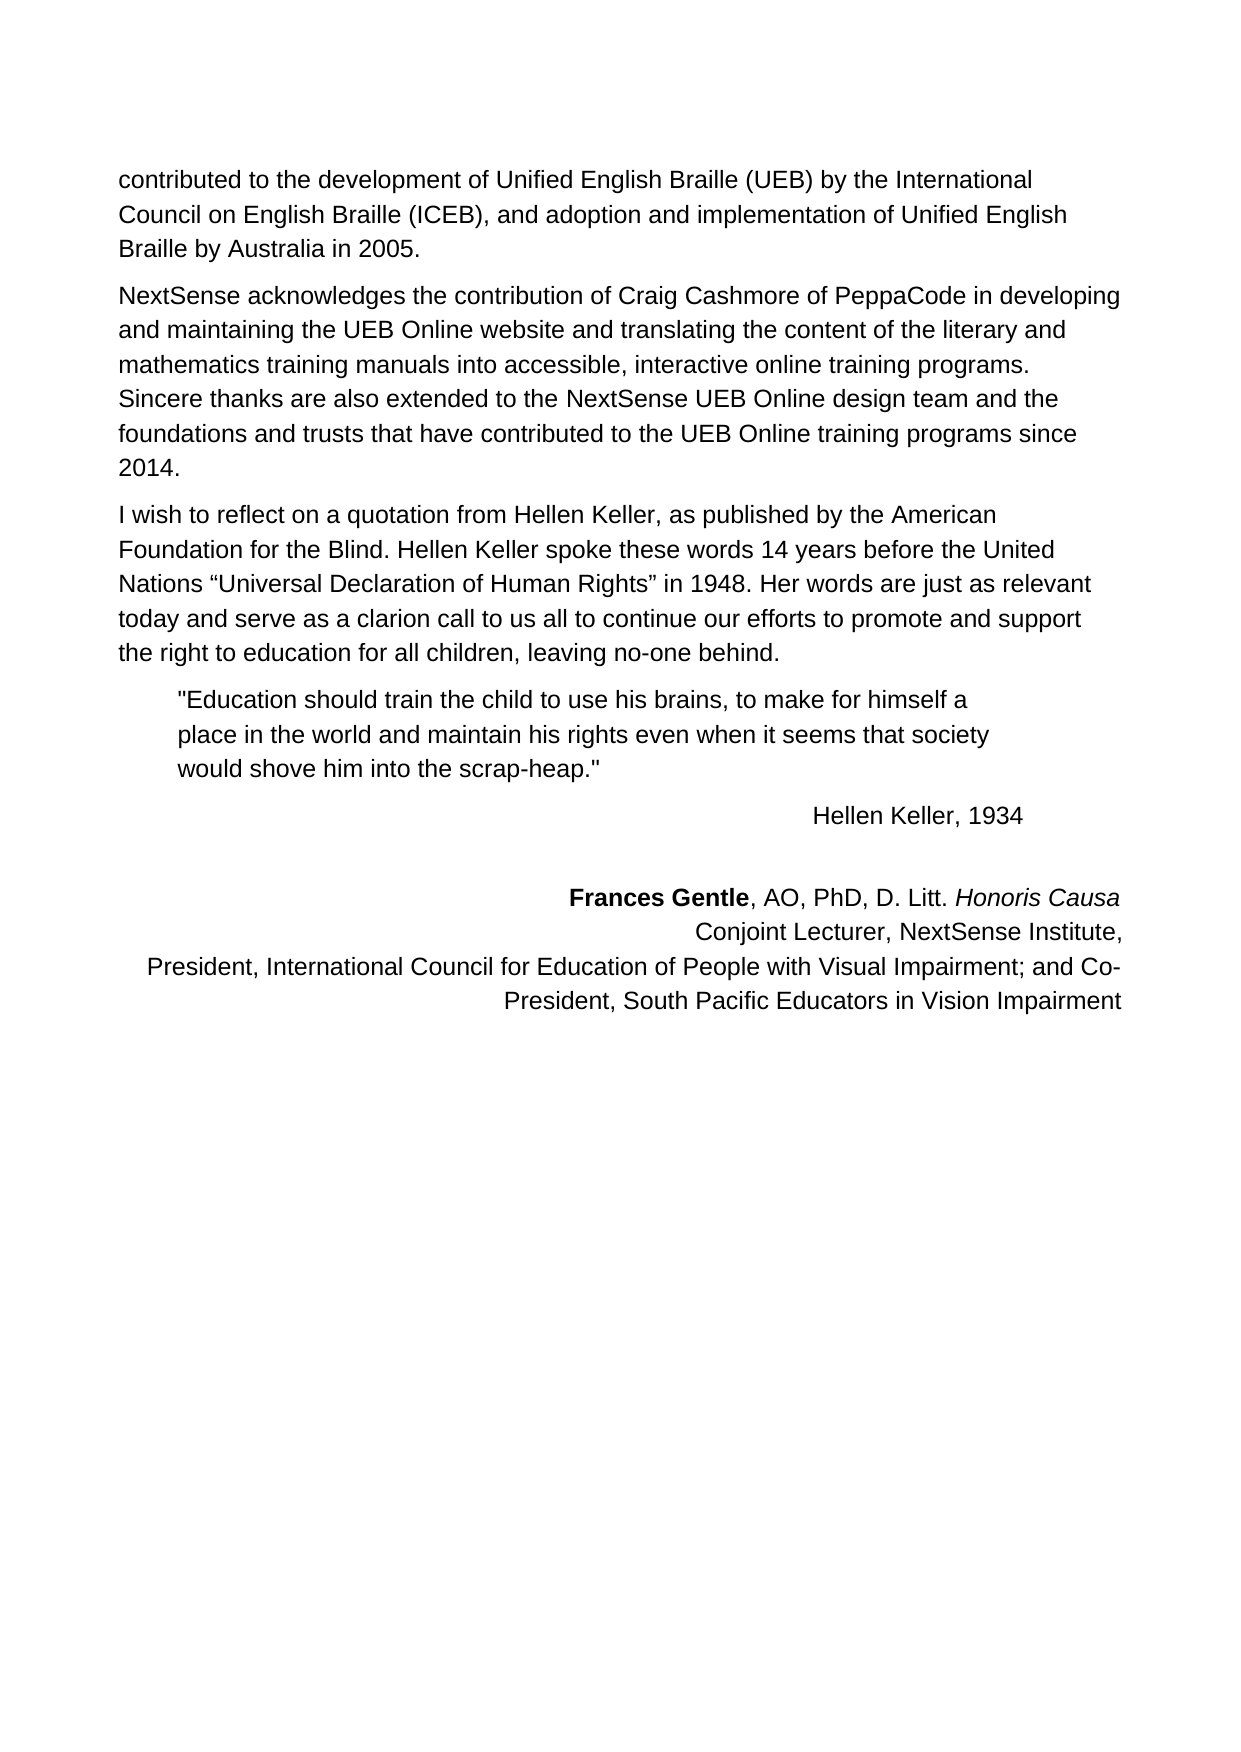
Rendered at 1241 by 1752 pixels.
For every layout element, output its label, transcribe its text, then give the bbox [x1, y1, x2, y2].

text Hellen Keller, 1934 [177, 801, 1023, 864]
text I wish to reflect on a quotation from Hellen Keller, as published by the American Foundation for the Blind. Hellen Keller spoke these words 14 years before the United Nations “Universal Declaration of Human Rights” in 1948. Her words are just as relevant today and serve as a clarion call to us all to continue our efforts to promote and support the right to education for all children, leaving no-one behind. [118, 500, 1122, 667]
text President, International Council for Education of People with Visual Impairment; and Co-President, South Pacific Educators in Vision Impairment [118, 952, 1122, 1015]
text "Education should train the child to use his brains, to make for himself a place in the world and maintain his rights even when it seems that society would shove him into the scrap-heap." [177, 685, 1023, 783]
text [118, 165, 1122, 263]
text Conjoint Lecturer, NextSense Institute, [177, 917, 1123, 946]
text NextSense acknowledges the contribution of Craig Cashmore of PeppaCode in developing and maintaining the UEB Online website and translating the content of the literary and mathematics training manuals into accessible, interactive online training programs. Sincere thanks are also extended to the NextSense UEB Online design team and the foundations and trusts that have contributed to the UEB Online training programs since 2014. [118, 281, 1122, 482]
text Frances Gentle, AO, PhD, D. Litt. Honoris Causa [177, 883, 1123, 911]
